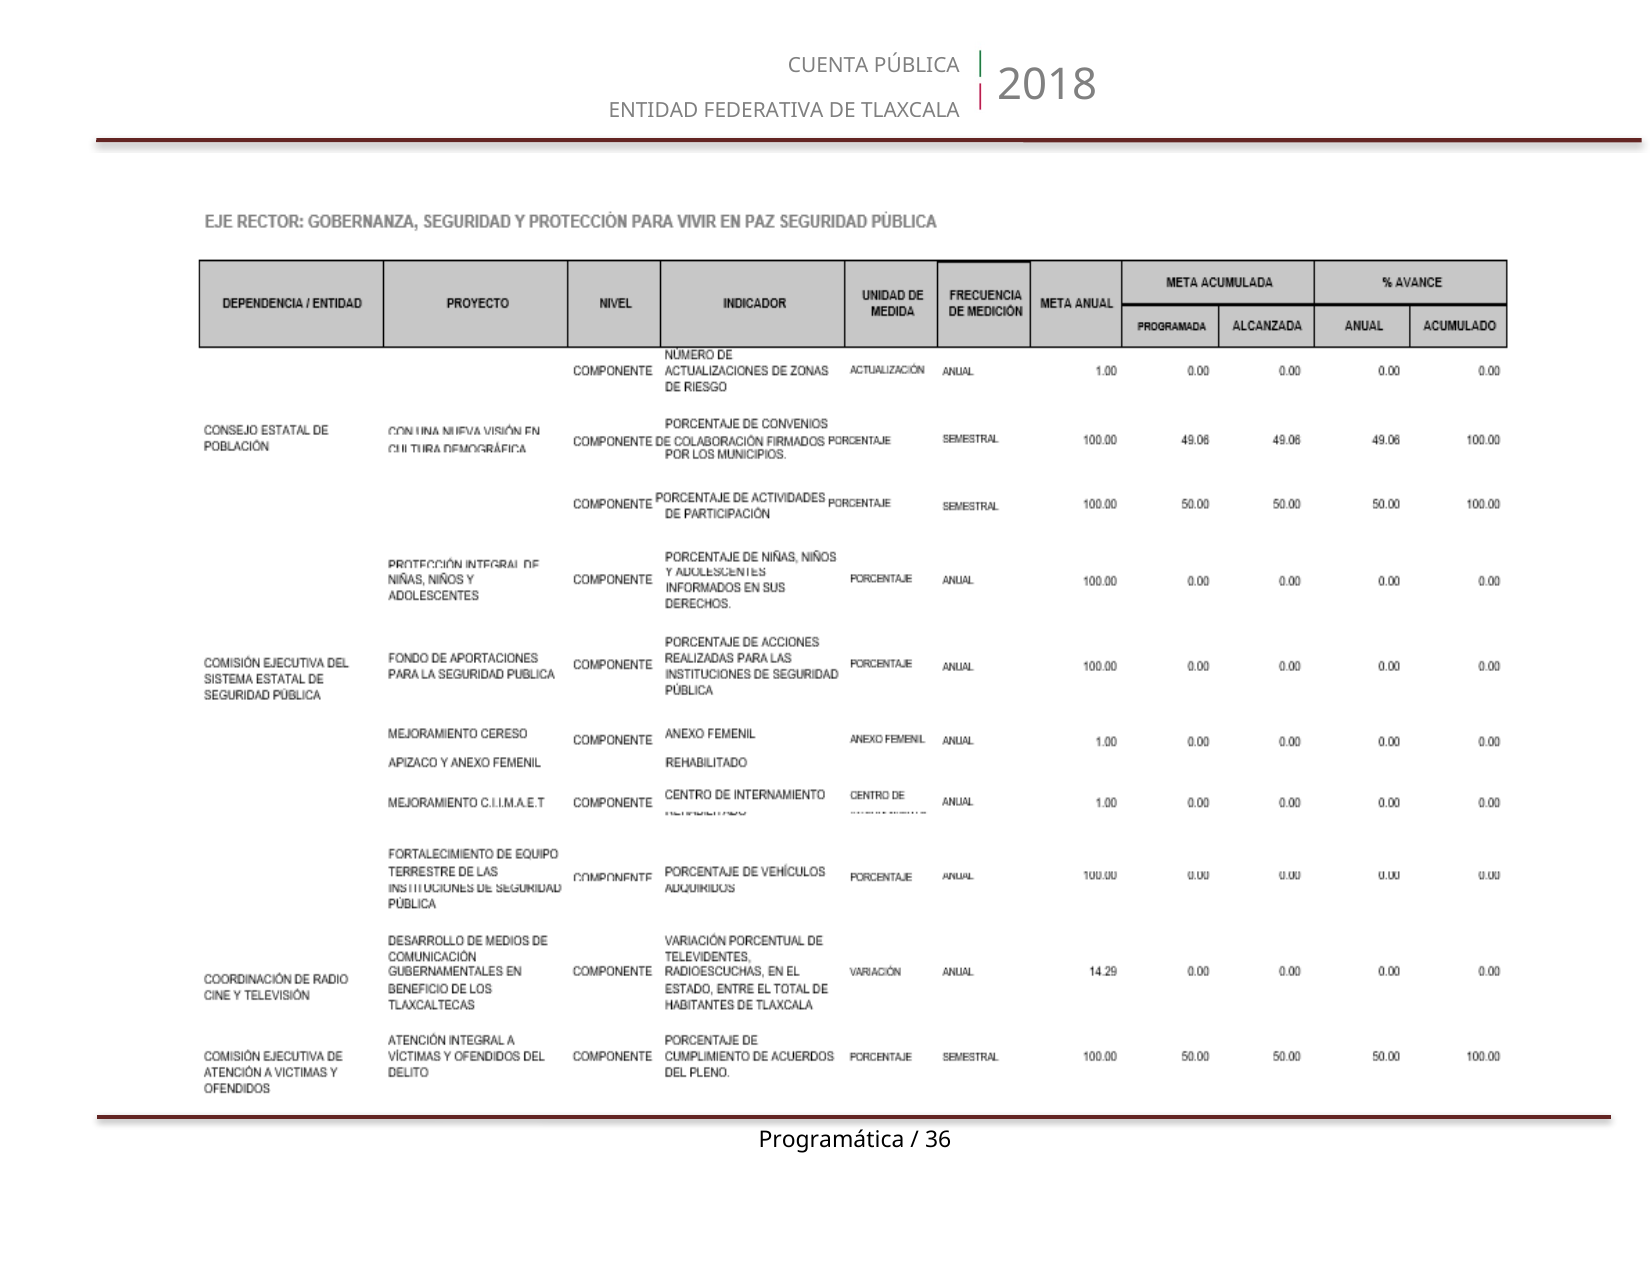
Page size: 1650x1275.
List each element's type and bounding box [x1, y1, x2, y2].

picture [198, 204, 1511, 1102]
picture [974, 41, 991, 113]
